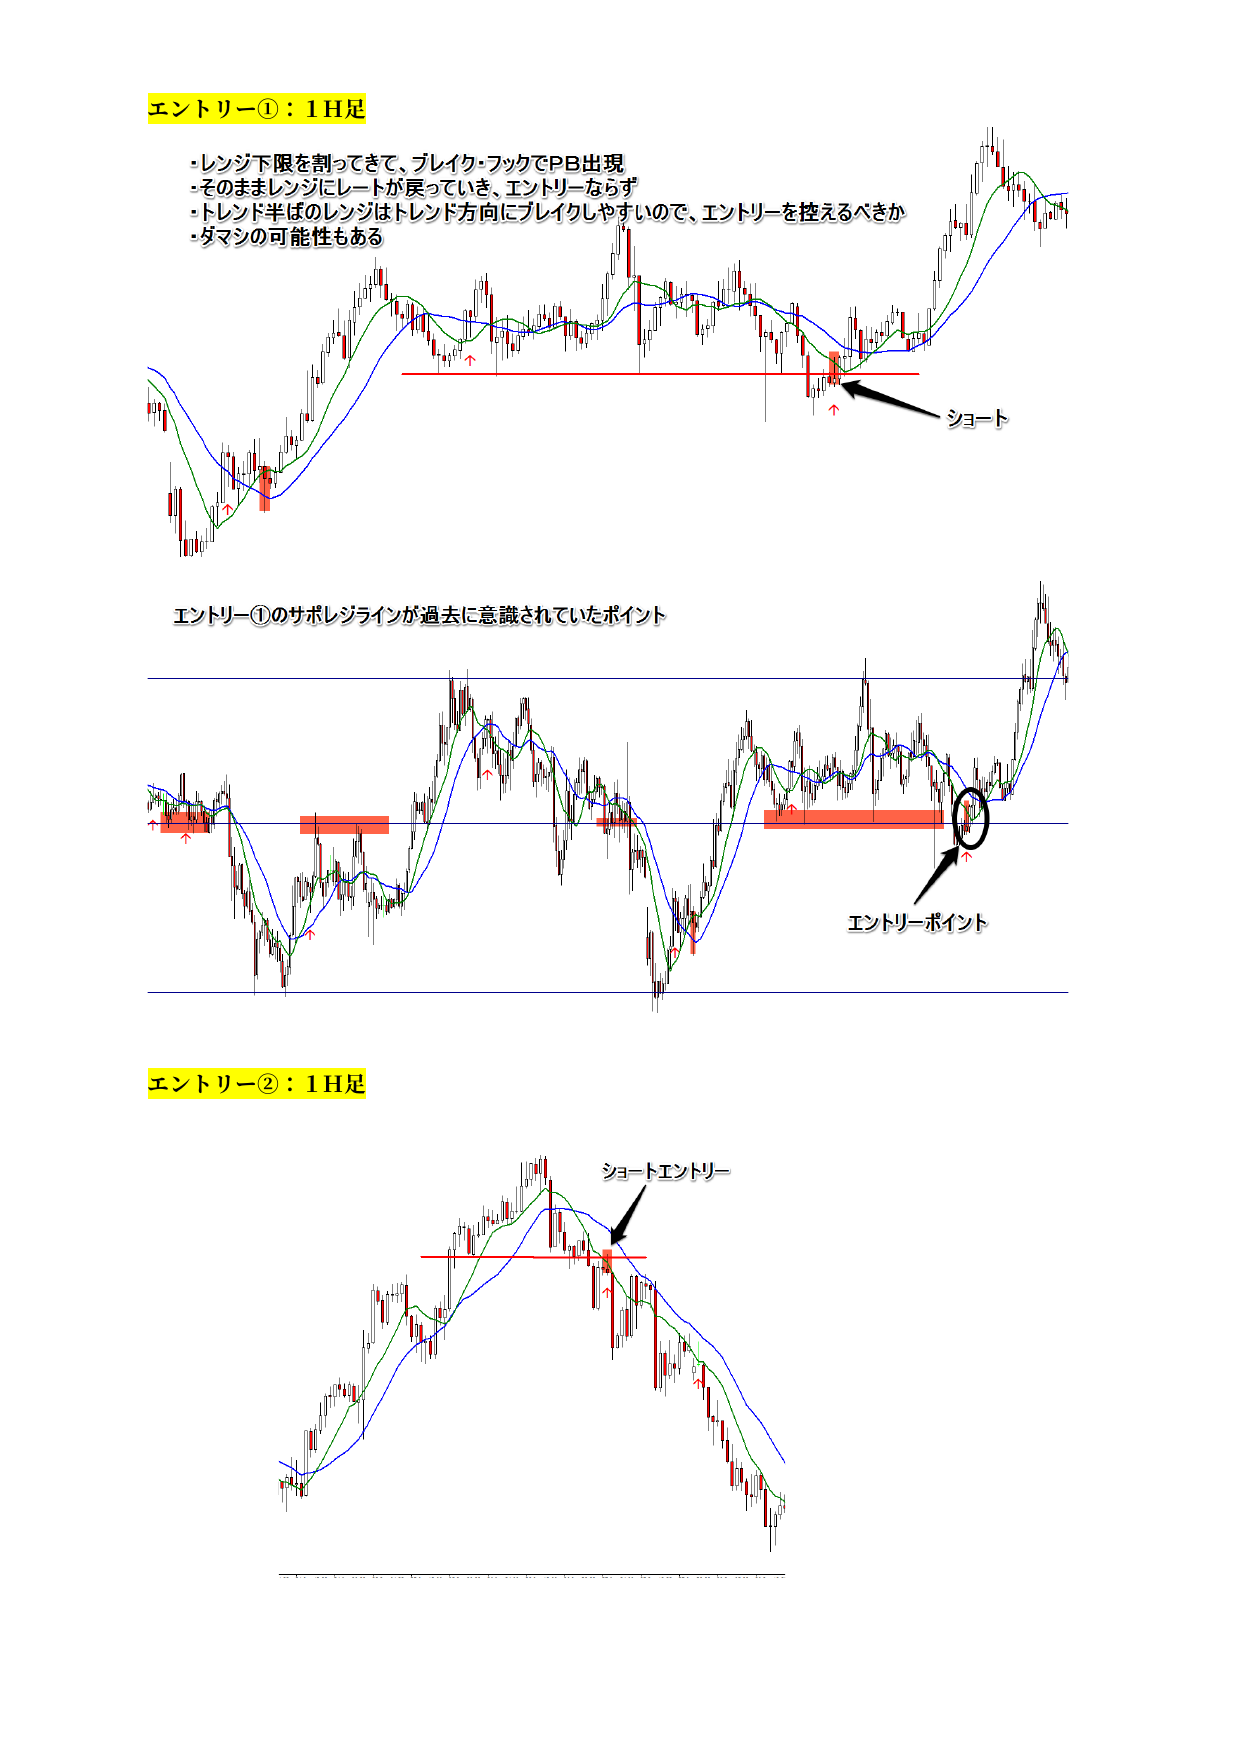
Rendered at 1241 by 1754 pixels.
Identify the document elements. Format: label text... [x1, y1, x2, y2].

text エントリー②：１Ｈ足 [148, 1064, 1165, 1102]
picture [147, 127, 1069, 557]
picture [147, 577, 1069, 1013]
text エントリー①：１Ｈ足 [148, 89, 1165, 127]
picture [278, 1139, 786, 1578]
